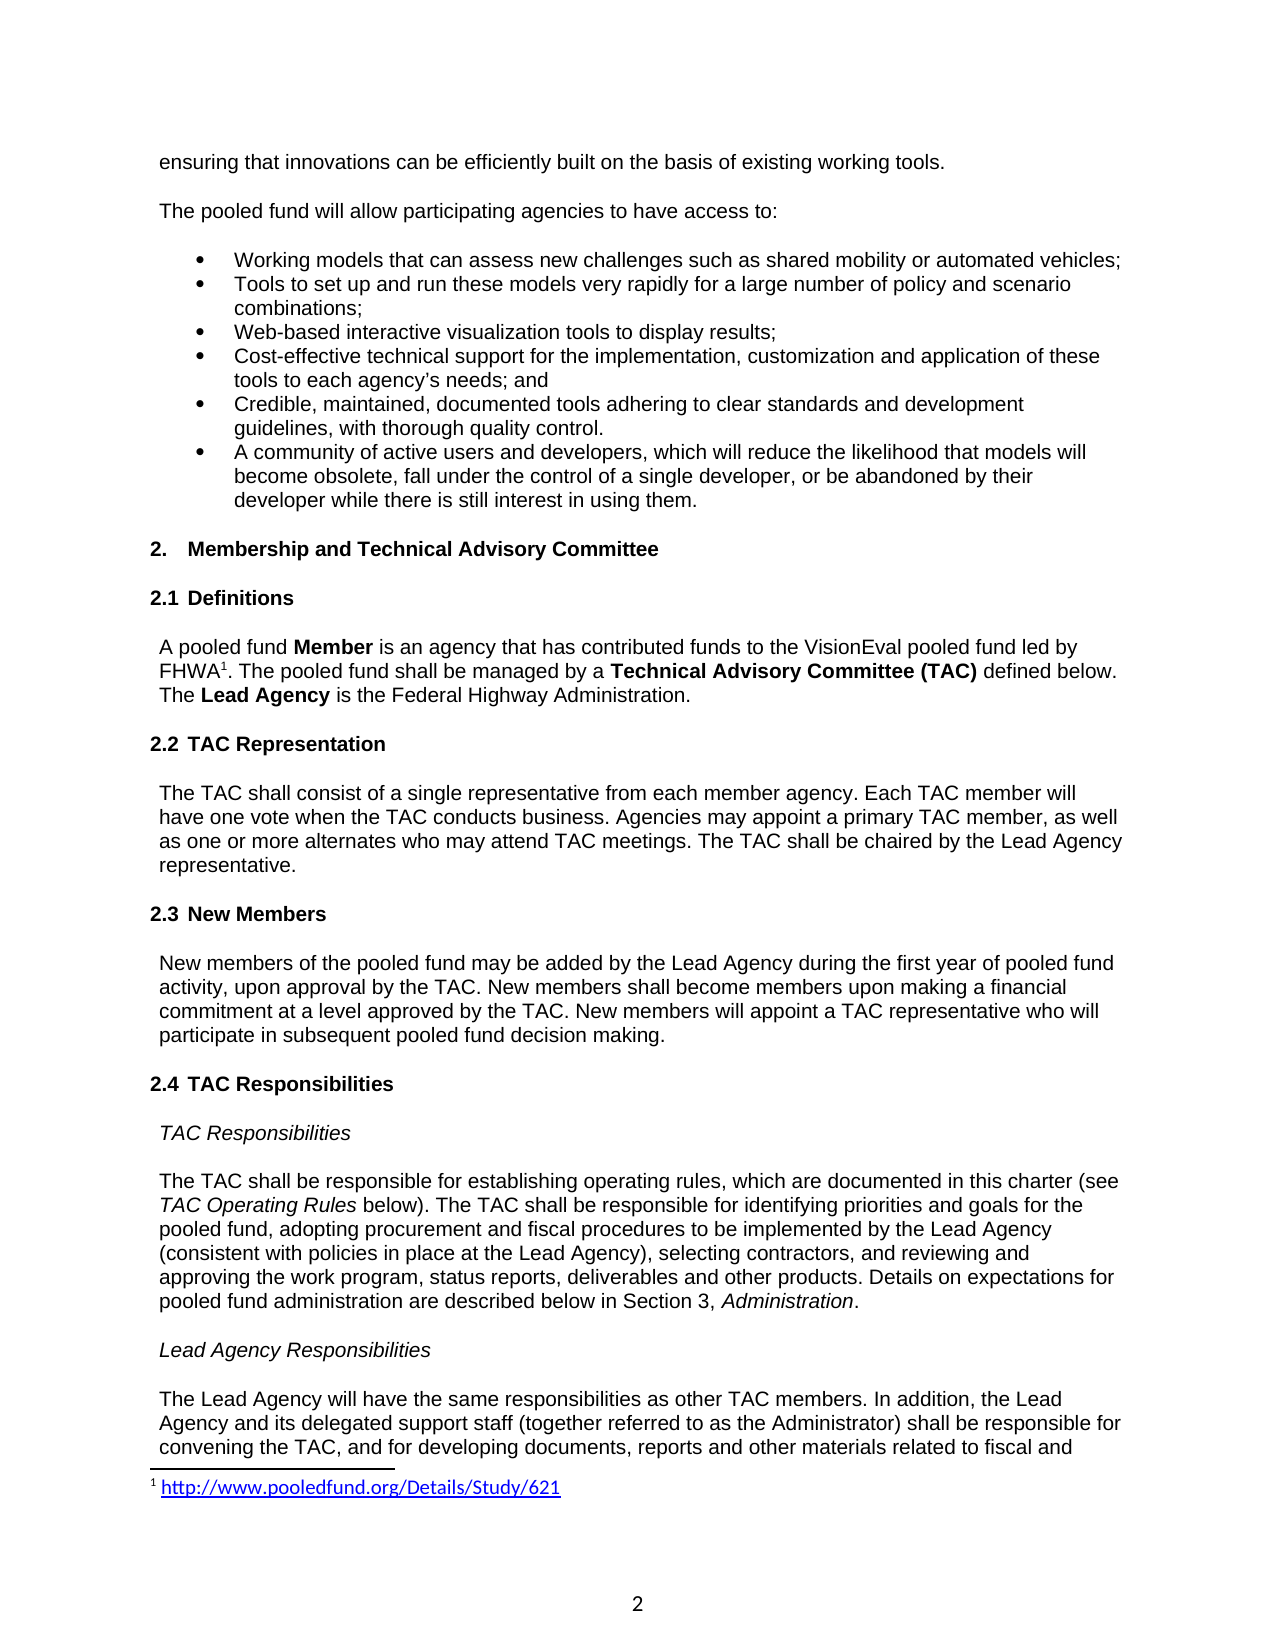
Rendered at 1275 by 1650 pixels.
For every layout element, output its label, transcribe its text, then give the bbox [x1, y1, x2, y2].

list Web-based interactive visualization tools to display results; [196, 320, 1125, 344]
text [159, 1387, 1125, 1459]
list Credible, maintained, documented tools adhering to clear standards and development guidelines, with thorough quality control. [196, 392, 1125, 440]
text Lead Agency Responsibilities [159, 1338, 1125, 1362]
list Working models that can assess new challenges such as shared mobility or automated vehicles; [196, 248, 1125, 272]
text New members of the pooled fund may be added by the Lead Agency during the first year of pooled fund activity, upon approval by the TAC. New members shall become members upon making a financial commitment at a level approved by the TAC. New members will appoint a TAC representative who will participate in subsequent pooled fund decision making. [159, 951, 1125, 1046]
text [159, 150, 1125, 174]
subtitle TAC Representation [150, 732, 1125, 756]
list Tools to set up and run these models very rapidly for a large number of policy and scenario combinations; [196, 272, 1125, 320]
text A pooled fund Member is an agency that has contributed funds to the VisionEval pooled fund led by FHWA. The pooled fund shall be managed by a Technical Advisory Committee (TAC) defined below. The Lead Agency is the Federal Highway Administration. [159, 635, 1125, 707]
subtitle Definitions [150, 586, 1125, 610]
text TAC Responsibilities [159, 1120, 1125, 1144]
list Cost-effective technical support for the implementation, customization and application of these tools to each agency’s needs; and [196, 344, 1125, 392]
subtitle Membership and Technical Advisory Committee [150, 537, 1125, 561]
list A community of active users and developers, which will reduce the likelihood that models will become obsolete, fall under the control of a single developer, or be abandoned by their developer while there is still interest in using them. [196, 440, 1125, 512]
subtitle TAC Responsibilities [150, 1071, 1125, 1095]
text The TAC shall be responsible for establishing operating rules, which are documented in this charter (see TAC Operating Rules below). The TAC shall be responsible for identifying priorities and goals for the pooled fund, adopting procurement and fiscal procedures to be implemented by the Lead Agency (consistent with policies in place at the Lead Agency), selecting contractors, and reviewing and approving the work program, status reports, deliverables and other products. Details on expectations for pooled fund administration are described below in Section 3, Administration. [159, 1169, 1125, 1313]
text The TAC shall consist of a single representative from each member agency. Each TAC member will have one vote when the TAC conducts business. Agencies may appoint a primary TAC member, as well as one or more alternates who may attend TAC meetings. The TAC shall be chaired by the Lead Agency representative. [159, 781, 1125, 877]
text The pooled fund will allow participating agencies to have access to: [159, 199, 1125, 223]
subtitle New Members [150, 902, 1125, 926]
